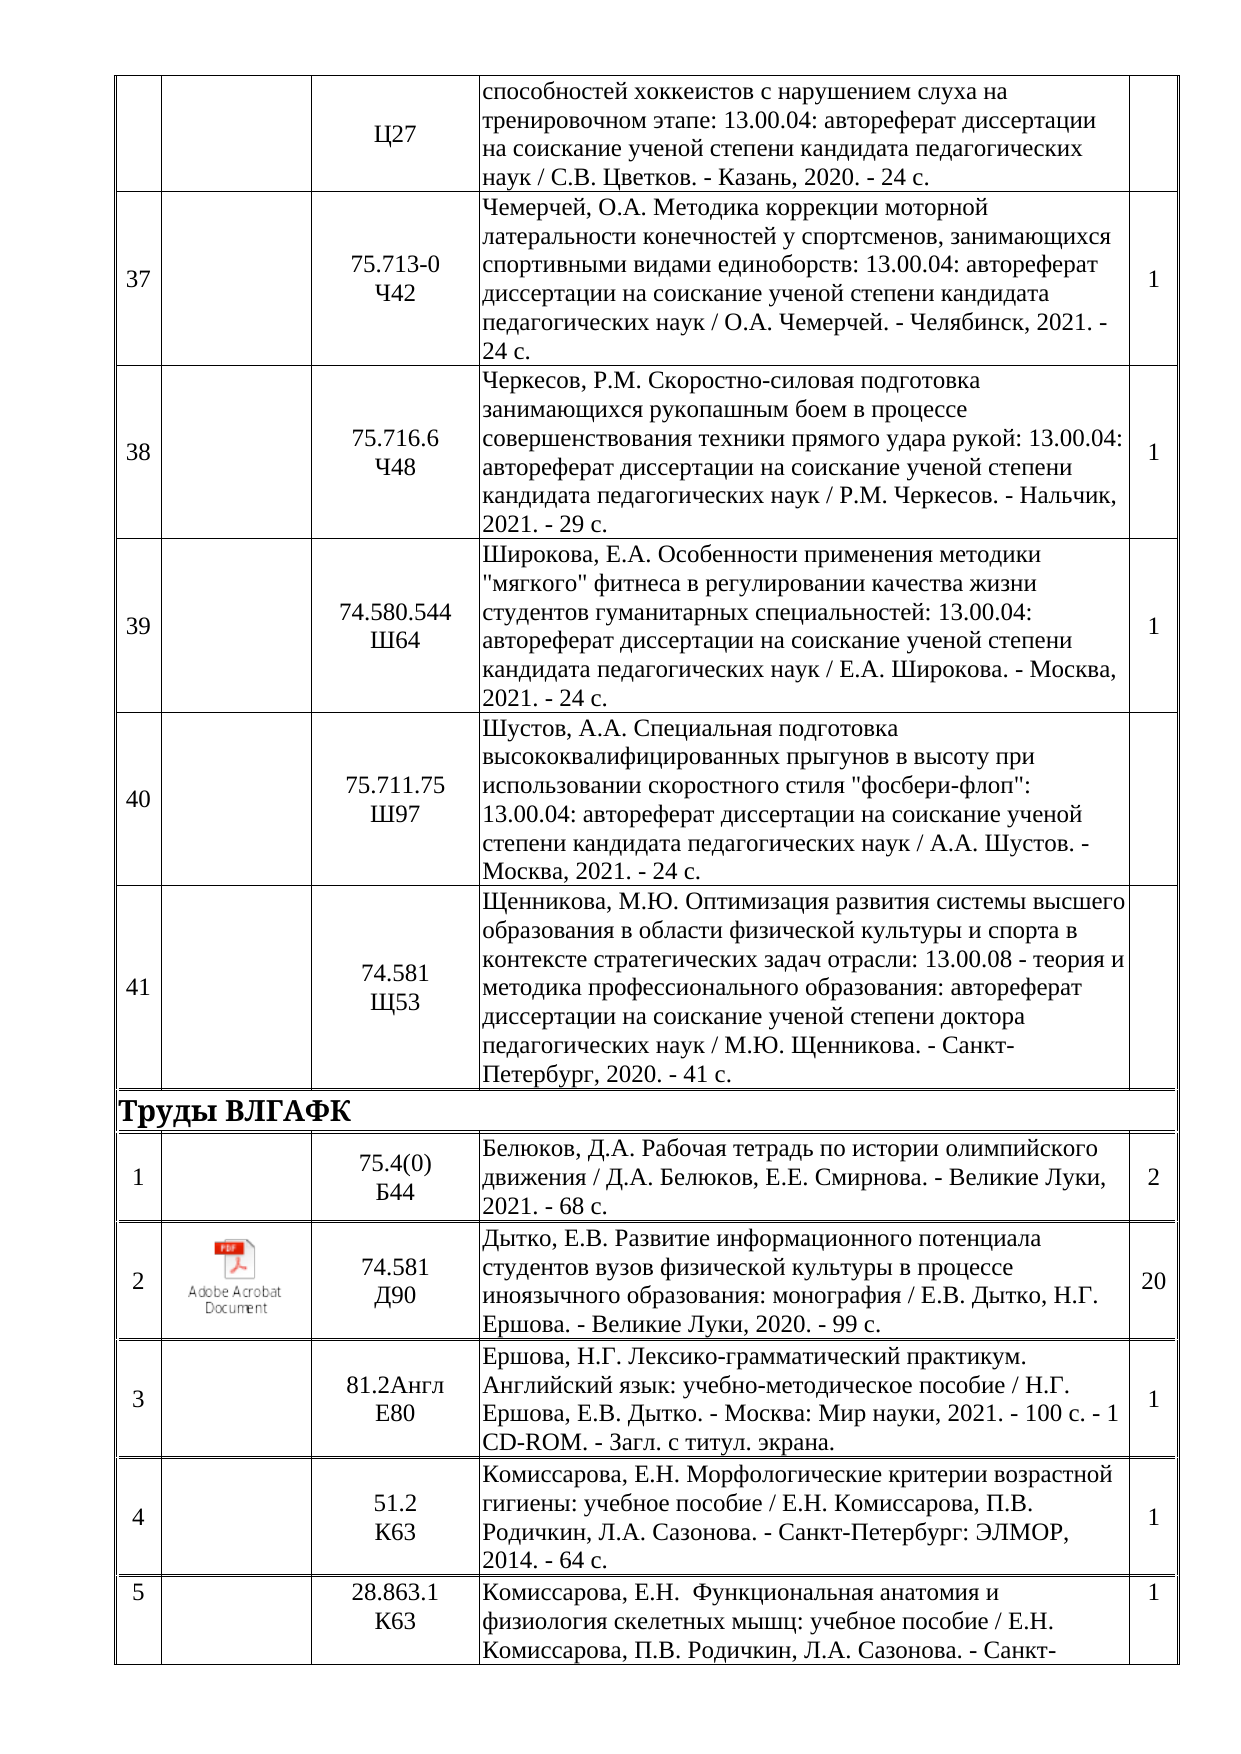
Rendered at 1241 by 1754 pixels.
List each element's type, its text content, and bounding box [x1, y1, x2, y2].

table_cell 1 [1130, 366, 1177, 538]
table_cell 41 [117, 886, 161, 1087]
table_cell Черкесов, Р.М. Скоростно-силовая подготовка занимающихся рукопашным боем в процессе совершенствования техники прямого удара рукой: 13.00.04: автореферат диссертации на соискание ученой степени кандидата педагогических наук / Р.М. Черкесов. - Нальчик, 2021. - 29 с. [480, 366, 1129, 538]
table_cell 4 [115, 1456, 161, 1574]
table_cell [162, 713, 311, 885]
table_cell 40 [117, 713, 161, 885]
table_cell 1 [1130, 1574, 1178, 1663]
table_cell 39 [117, 539, 161, 712]
table_cell 28.863.1 К63 [312, 1577, 479, 1663]
table_cell 81.2Англ Е80 [312, 1341, 479, 1456]
table_cell [162, 366, 311, 538]
table_cell [1130, 886, 1177, 1087]
table_cell 2 [1130, 1130, 1178, 1220]
table_cell 2 [117, 1220, 161, 1338]
table_cell 3 [115, 1338, 161, 1456]
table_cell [480, 76, 1129, 191]
table_cell Дытко, Е.В. Развитие информационного потенциала студентов вузов физической культуры в процессе иноязычного образования: монография / Е.В. Дытко, Н.Г. Ершова. - Великие Луки, 2020. - 99 с. [480, 1223, 1129, 1338]
table_cell 1 [1130, 76, 1177, 191]
table_cell 75.711.75 Ш97 [312, 713, 479, 885]
table_cell 20 [1130, 1220, 1177, 1338]
table_cell 74.581 Д90 [312, 1223, 479, 1338]
table_cell 5 [115, 1574, 161, 1663]
table_cell [162, 1134, 311, 1220]
table_cell 38 [117, 366, 161, 538]
table_cell 1 [1130, 1338, 1178, 1456]
table_cell Комиссарова, Е.Н. Морфологические критерии возрастной гигиены: учебное пособие / Е.Н. Комиссарова, П.В. Родичкин, Л.А. Сазонова. - Санкт-Петербург: ЭЛМОР, 2014. - 64 с. [480, 1459, 1129, 1574]
table_cell 51.2 К63 [312, 1459, 479, 1574]
table_cell Белюков, Д.А. Рабочая тетрадь по истории олимпийского движения / Д.А. Белюков, Е.Е. Смирнова. - Великие Луки, 2021. - 68 с. [480, 1134, 1129, 1220]
table_cell 75.716.6 Ч48 [312, 366, 479, 538]
table_cell [162, 1341, 311, 1456]
table_cell [162, 1577, 311, 1663]
table_cell Шустов, А.А. Специальная подготовка высококвалифицированных прыгунов в высоту при использовании скоростного стиля "фосбери-флоп": 13.00.04: автореферат диссертации на соискание ученой степени кандидата педагогических наук / А.А. Шустов. - Москва, 2021. - 24 с. [480, 713, 1129, 885]
table_cell 1 [1130, 539, 1177, 712]
table_cell 74.581 Щ53 [312, 886, 479, 1087]
table_cell [162, 1459, 311, 1574]
table_cell 37 [117, 192, 161, 364]
table_cell 74.580.544 Ш64 [312, 539, 479, 712]
table_cell 1 [115, 1130, 161, 1220]
table_cell Чемерчей, О.А. Методика коррекции моторной латеральности конечностей у спортсменов, занимающихся спортивными видами единоборств: 13.00.04: автореферат диссертации на соискание ученой степени кандидата педагогических наук / О.А. Чемерчей. - Челябинск, 2021. - 24 с. [480, 192, 1129, 364]
table_cell Широкова, Е.А. Особенности применения методики "мягкого" фитнеса в регулировании качества жизни студентов гуманитарных специальностей: 13.00.04: автореферат диссертации на соискание ученой степени кандидата педагогических наук / Е.А. Широкова. - Москва, 2021. - 24 с. [480, 539, 1129, 712]
table_cell [162, 539, 311, 712]
table_cell [162, 76, 311, 191]
table_cell 36 [117, 76, 161, 191]
table_cell [162, 1223, 311, 1338]
table_cell 1 [1130, 1456, 1178, 1574]
table_cell 75.4(0) Б44 [312, 1134, 479, 1220]
table_cell [1130, 713, 1177, 885]
table_cell Ершова, Н.Г. Лексико-грамматический практикум. Английский язык: учебно-методическое пособие / Н.Г. Ершова, Е.В. Дытко. - Москва: Мир науки, 2021. - 100 с. - 1 CD-ROM. - Загл. с титул. экрана. [480, 1341, 1129, 1456]
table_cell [480, 1577, 1129, 1663]
table_cell Щенникова, М.Ю. Оптимизация развития системы высшего образования в области физической культуры и спорта в контексте стратегических задач отрасли: 13.00.08 - теория и методика профессионального образования: автореферат диссертации на соискание ученой степени доктора педагогических наук / М.Ю. Щенникова. - Санкт-Петербург, 2020. - 41 с. [480, 886, 1129, 1087]
table_cell Труды ВЛГАФК [117, 1088, 1177, 1130]
table_cell 75.579 Ц27 [312, 76, 479, 191]
table_cell 75.713-0 Ч42 [312, 192, 479, 364]
table_cell [162, 886, 311, 1087]
table_cell 1 [1130, 192, 1177, 364]
table_cell [162, 192, 311, 364]
